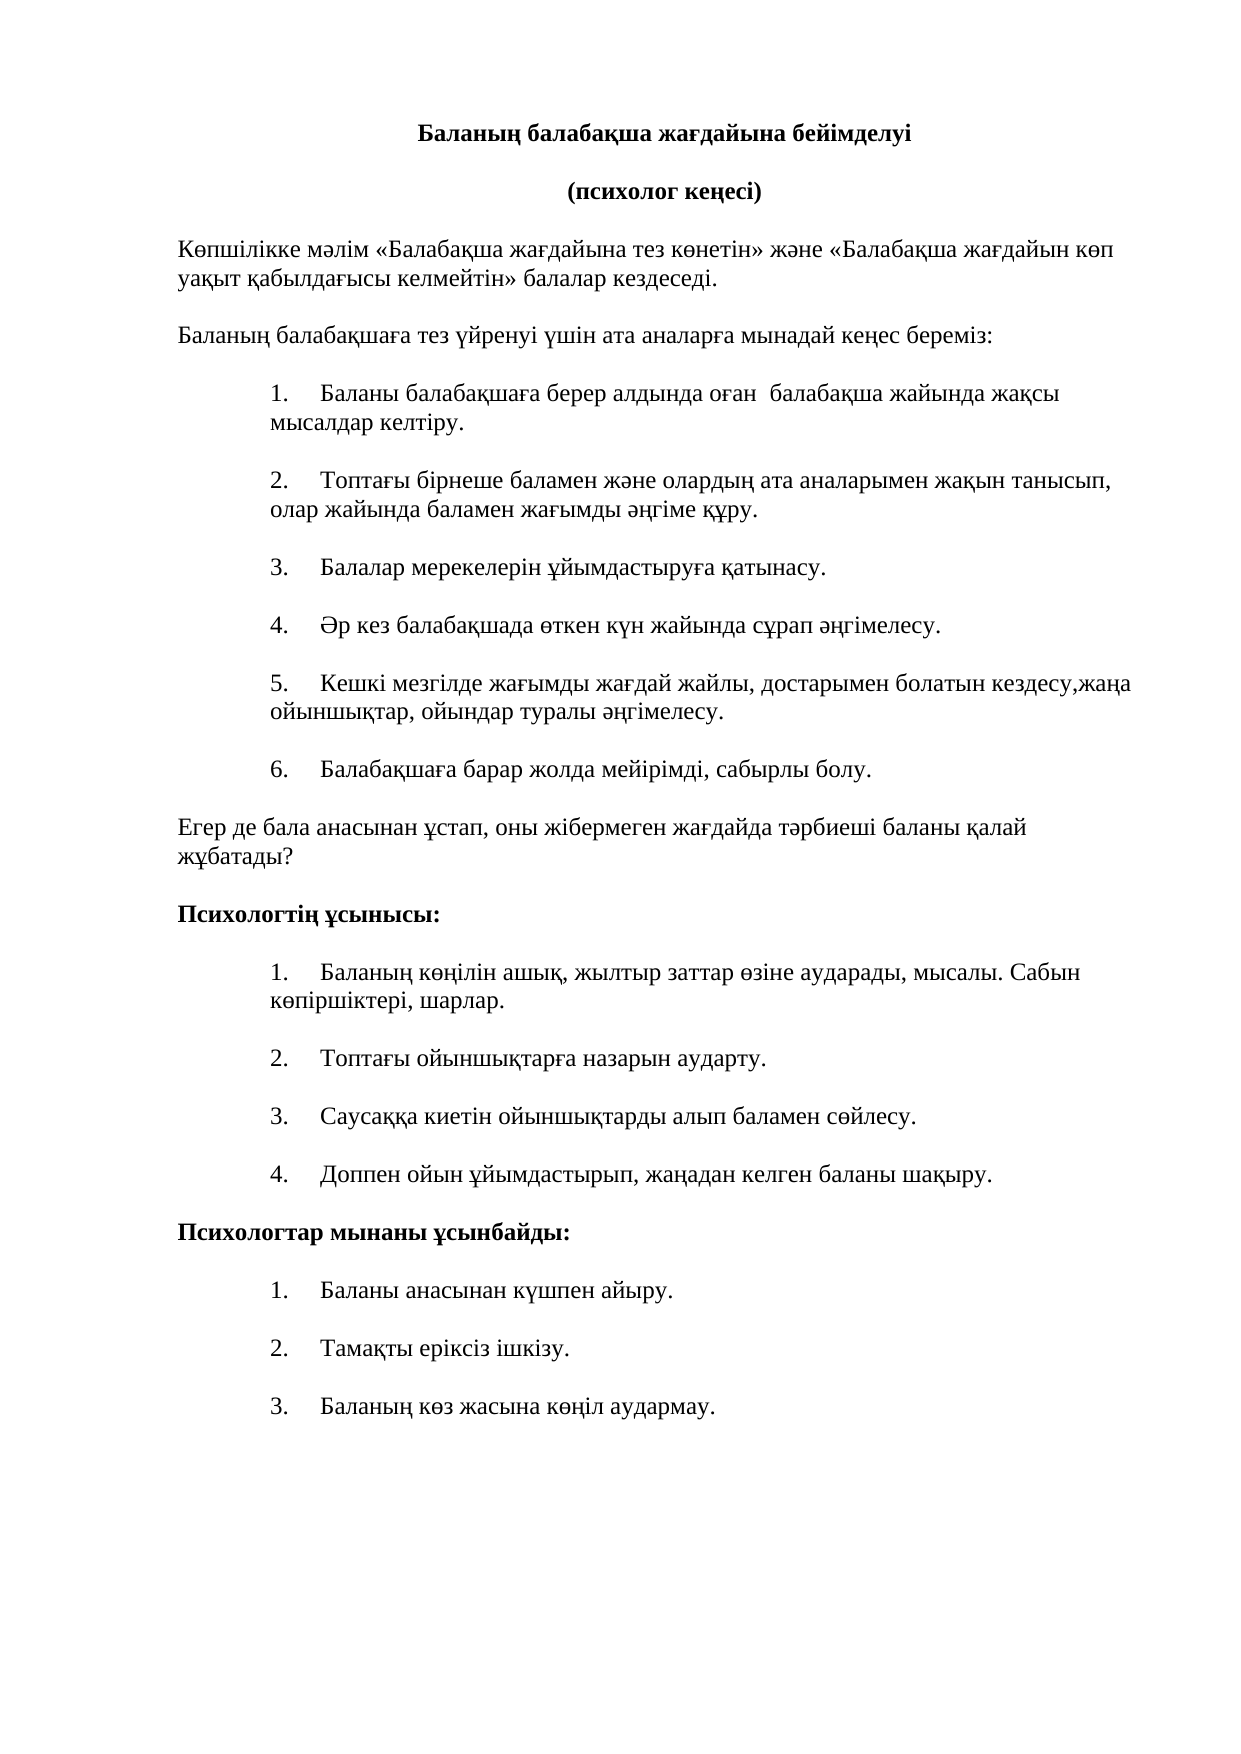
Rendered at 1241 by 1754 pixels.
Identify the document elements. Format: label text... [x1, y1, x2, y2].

text (психолог кеңесі) [177, 176, 1152, 205]
text Психологтар мынаны ұсынбайды: [177, 1217, 1152, 1246]
text 3. Балалар мерекелерін ұйымдастыруға қатынасу. [270, 552, 1152, 581]
text 2. Топтағы бірнеше баламен және олардың ата аналарымен жақын танысып, олар жайында баламен жағымды әңгіме құру. [270, 465, 1152, 523]
text Баланың балабақшаға тез үйренуі үшін ата аналарға мынадай кеңес береміз: [177, 321, 1152, 349]
text Егер де бала анасынан ұстап, оны жібермеген жағдайда тәрбиеші баланы қалай жұбатады? [177, 812, 1152, 870]
text 2. Топтағы ойыншықтарға назарын аударту. [270, 1043, 1152, 1072]
text 2. Тамақты еріксіз ішкізу. [270, 1333, 1152, 1362]
text 3. Саусаққа киетін ойыншықтарды алып баламен сөйлесу. [270, 1101, 1152, 1130]
text 1. Баланың көңілін ашық, жылтыр заттар өзіне аударады, мысалы. Сабын көпіршіктері, шарлар. [270, 957, 1152, 1014]
text Психологтің ұсынысы: [177, 899, 1152, 928]
text 1. Баланы балабақшаға берер алдында оған балабақша жайында жақсы мысалдар келтіру. [270, 378, 1152, 436]
text 6. Балабақшаға барар жолда мейірімді, сабырлы болу. [270, 754, 1152, 783]
text 1. Баланы анасынан күшпен айыру. [270, 1275, 1152, 1304]
text 5. Кешкі мезгілде жағымды жағдай жайлы, достарымен болатын кездесу,жаңа ойыншықтар, ойындар туралы әңгімелесу. [270, 668, 1152, 725]
text Көпшілікке мәлім «Балабақша жағдайына тез көнетін» және «Балабақша жағдайын көп уақыт қабылдағысы келмейтін» балалар кездеседі. [177, 234, 1152, 291]
text 4. Әр кез балабақшада өткен күн жайында сұрап әңгімелесу. [270, 610, 1152, 638]
text 4. Доппен ойын ұйымдастырып, жаңадан келген баланы шақыру. [270, 1159, 1152, 1188]
text Баланың балабақша жағдайына бейімделуі [177, 118, 1152, 147]
text 3. Баланың көз жасына көңіл аудармау. [270, 1391, 1152, 1420]
